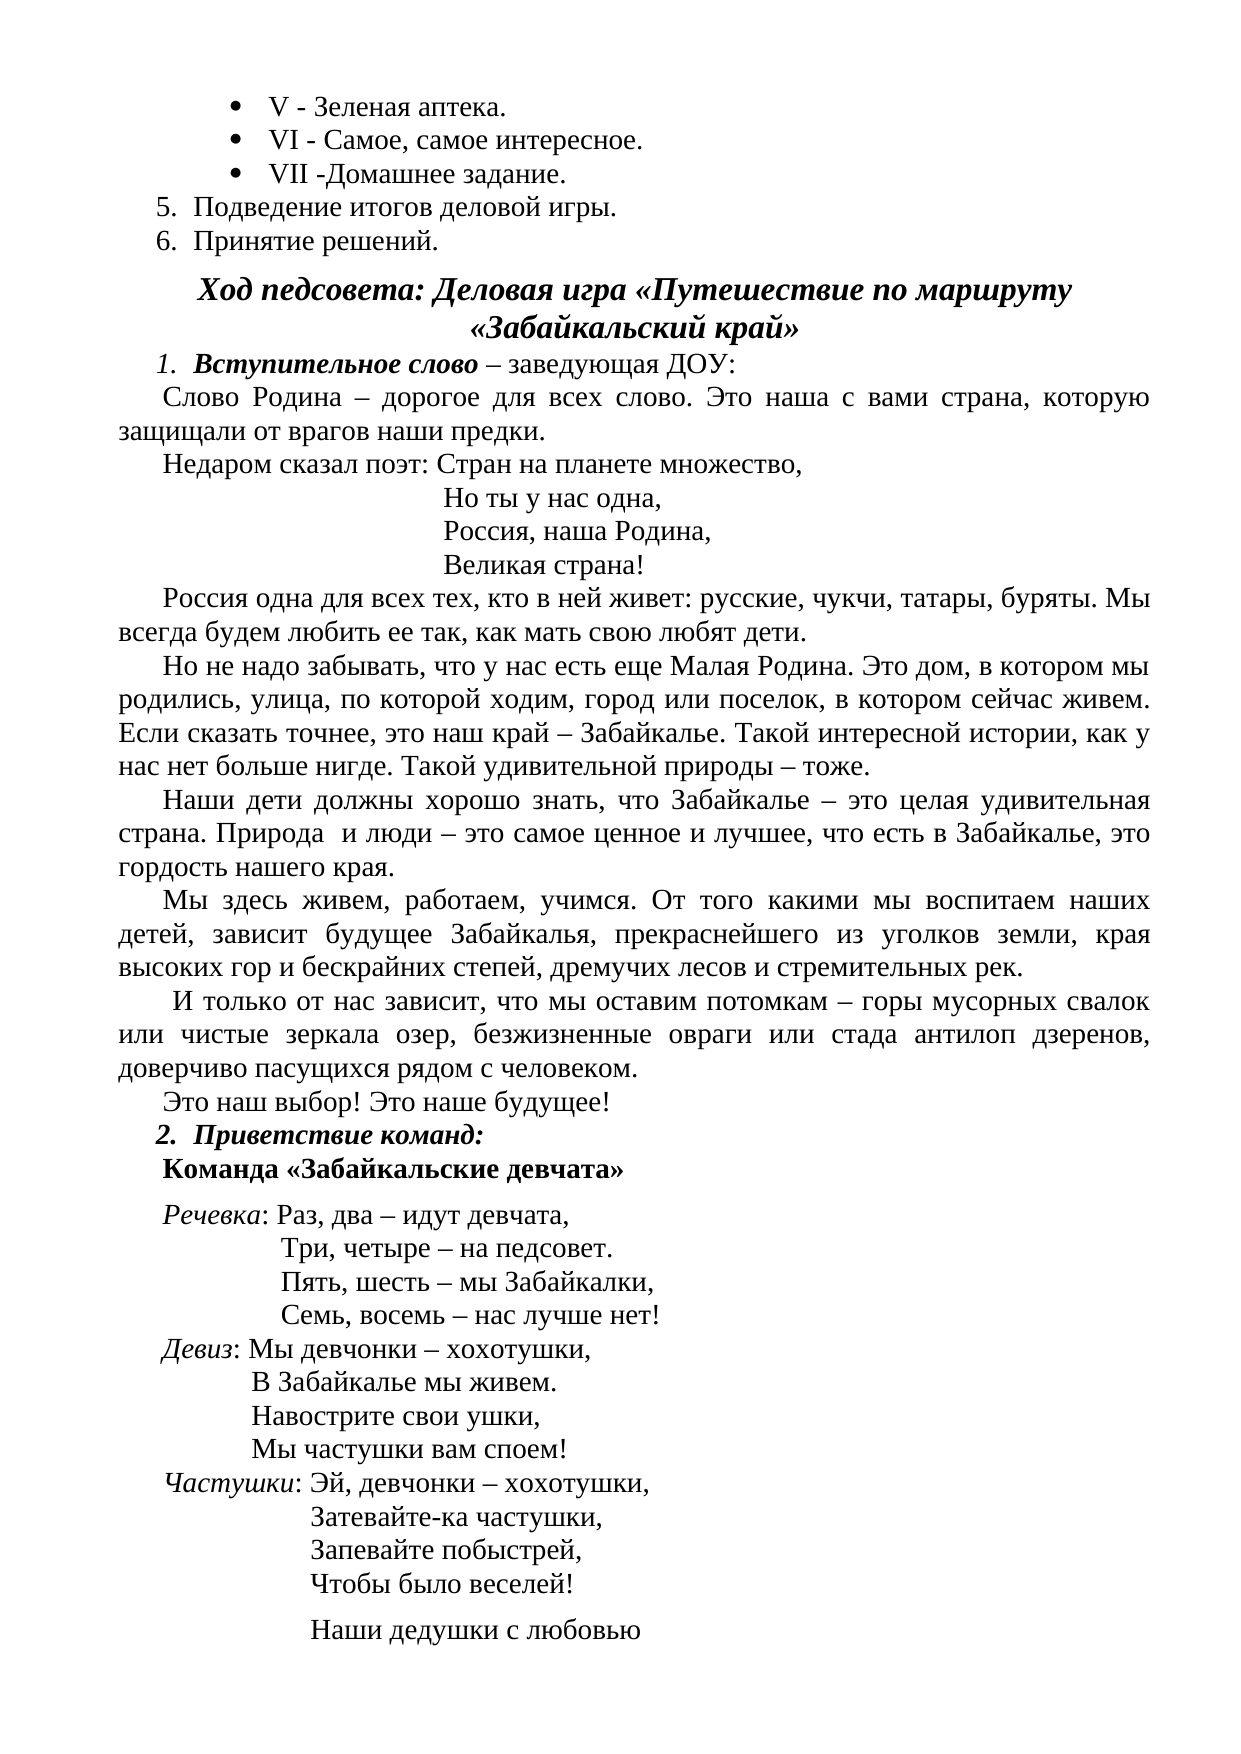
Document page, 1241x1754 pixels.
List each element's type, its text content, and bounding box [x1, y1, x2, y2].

text Запевайте побыстрей, [118, 1532, 1152, 1566]
text Наши дети должны хорошо знать, что Забайкалье – это целая удивительная страна. Природа и люди – это самое ценное и лучшее, что есть в Забайкалье, это гордость нашего края. [118, 782, 1152, 882]
text Речевка: Раз, два – идут девчата, [118, 1197, 1152, 1230]
text Частушки: Эй, девчонки – хохотушки, [118, 1465, 1152, 1499]
text В Забайкалье мы живем. [118, 1364, 1152, 1398]
text Это наш выбор! Это наше будущее! [118, 1084, 1152, 1117]
text Девиз: Мы девчонки – хохотушки, [118, 1331, 1152, 1364]
text Чтобы было веселей! [118, 1566, 1152, 1599]
text Три, четыре – на педсовет. [118, 1230, 1152, 1264]
text Наши дедушки с любовью [118, 1612, 1152, 1645]
text Семь, восемь – нас лучше нет! [118, 1297, 1152, 1331]
text Пять, шесть – мы Забайкалки, [118, 1264, 1152, 1297]
text Мы здесь живем, работаем, учимся. От того какими мы воспитаем наших детей, зависит будущее Забайкалья, прекраснейшего из уголков земли, края высоких гор и бескрайних степей, дремучих лесов и стремительных рек. [118, 882, 1152, 983]
list VI - Самое, самое интересное. [231, 122, 1081, 156]
text Команда «Забайкальские девчата» [118, 1151, 1152, 1184]
list Вступительное слово – заведующая ДОУ: [156, 346, 1152, 379]
text Мы частушки вам споем! [118, 1432, 1152, 1465]
text Затевайте-ка частушки, [118, 1499, 1152, 1532]
text Россия одна для всех тех, кто в ней живет: русские, чукчи, татары, буряты. Мы всегда будем любить ее так, как мать свою любят дети. [118, 581, 1152, 648]
text Навострите свои ушки, [118, 1398, 1152, 1432]
text Великая страна! [118, 547, 1152, 581]
text Россия, наша Родина, [118, 513, 1152, 547]
list V - Зеленая аптека. [231, 89, 1081, 122]
text Ход педсовета: Деловая игра «Путешествие по маршруту «Забайкальский край» [118, 269, 1152, 346]
text Недаром сказал поэт: Стран на планете множество, [118, 446, 1152, 480]
list Приветствие команд: [156, 1117, 1152, 1151]
text Слово Родина – дорогое для всех слово. Это наша с вами страна, которую защищали от врагов наши предки. [118, 379, 1152, 446]
list Подведение итогов деловой игры. [156, 189, 1081, 223]
list Принятие решений. [156, 223, 1081, 257]
text И только от нас зависит, что мы оставим потомкам – горы мусорных свалок или чистые зеркала озер, безжизненные овраги или стада антилоп дзеренов, доверчиво пасущихся рядом с человеком. [118, 983, 1152, 1084]
list VII -Домашнее задание. [231, 156, 1081, 189]
text Но ты у нас одна, [118, 480, 1152, 513]
text Но не надо забывать, что у нас есть еще Малая Родина. Это дом, в котором мы родились, улица, по которой ходим, город или поселок, в котором сейчас живем. Если сказать точнее, это наш край – Забайкалье. Такой интересной истории, как у нас нет больше нигде. Такой удивительной природы – тоже. [118, 648, 1152, 782]
